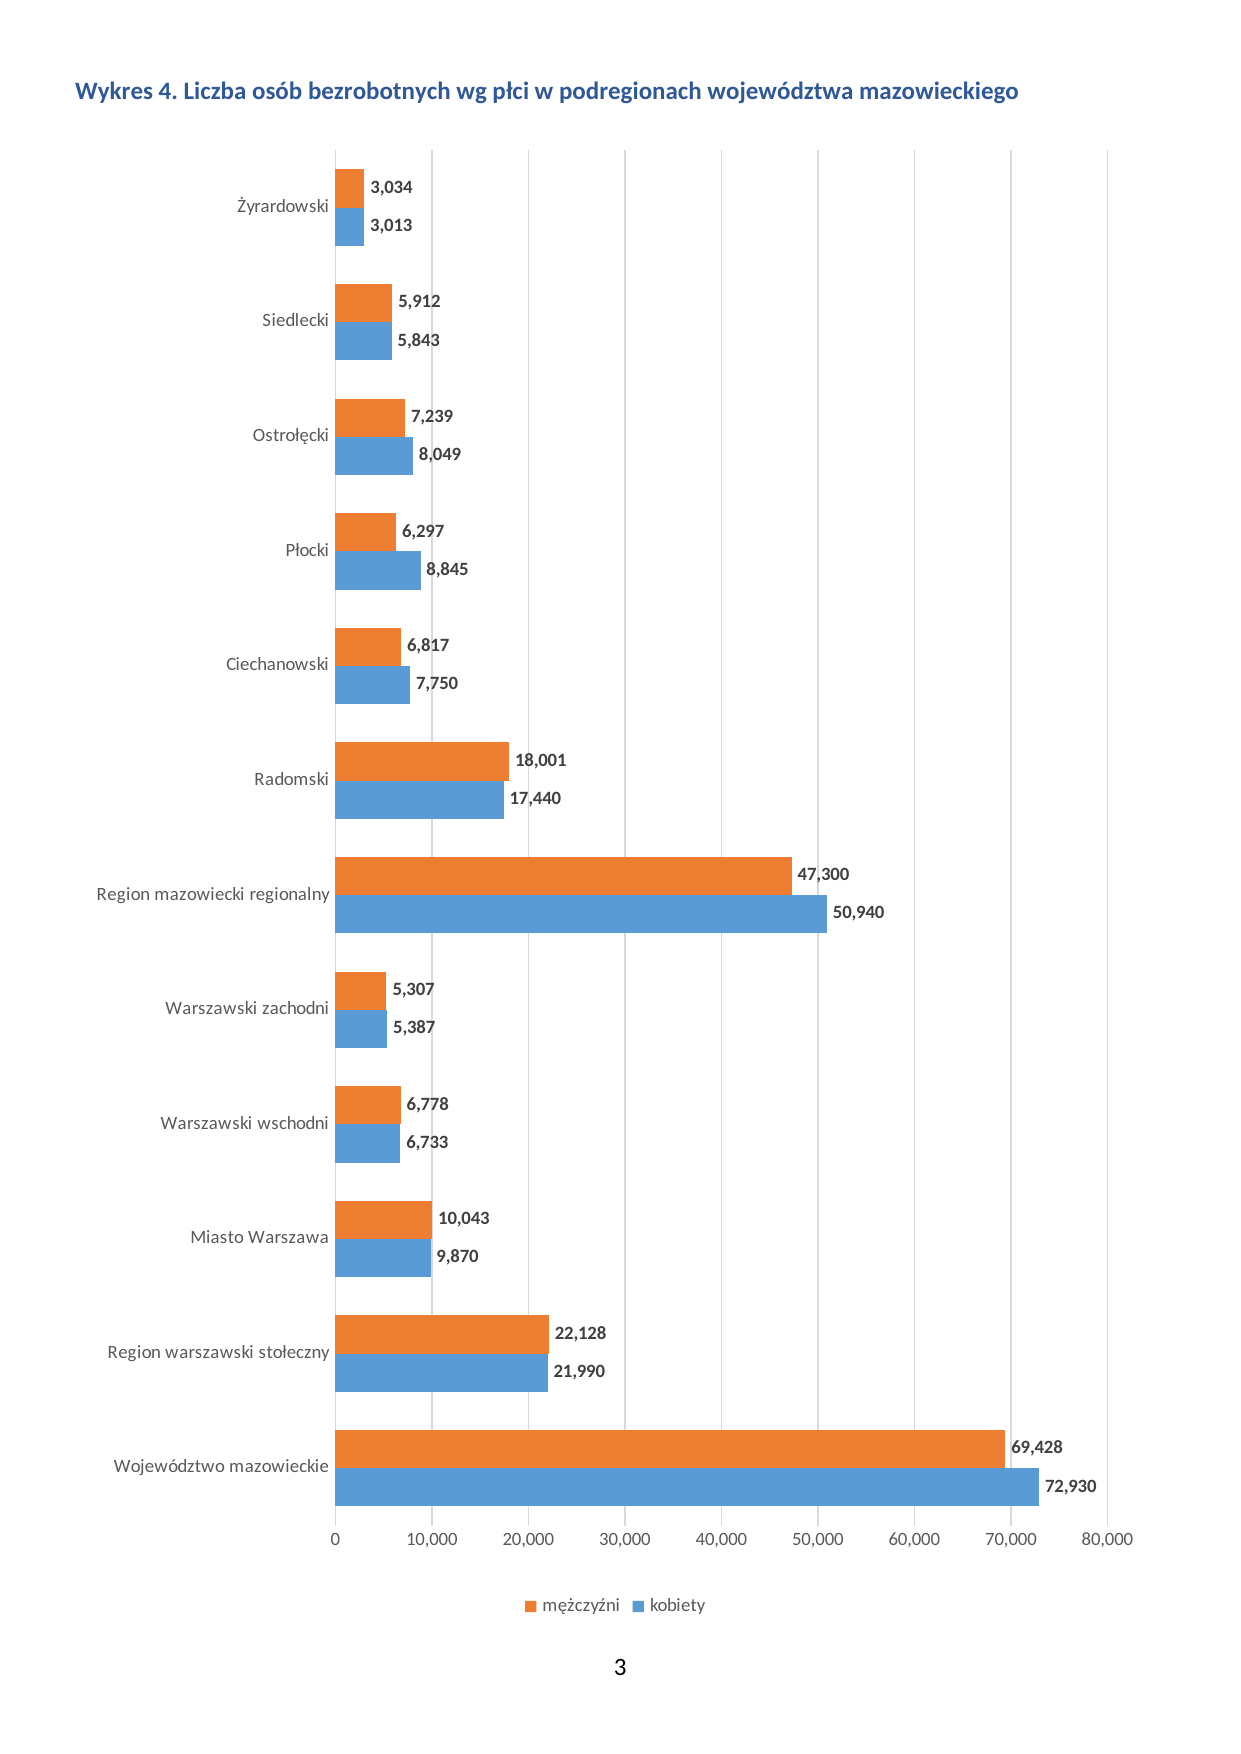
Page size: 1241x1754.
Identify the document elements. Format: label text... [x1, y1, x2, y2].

subtitle Wykres 4. Liczba osób bezrobotnych wg płci w podregionach województwa mazowieckiego [75, 75, 1165, 106]
